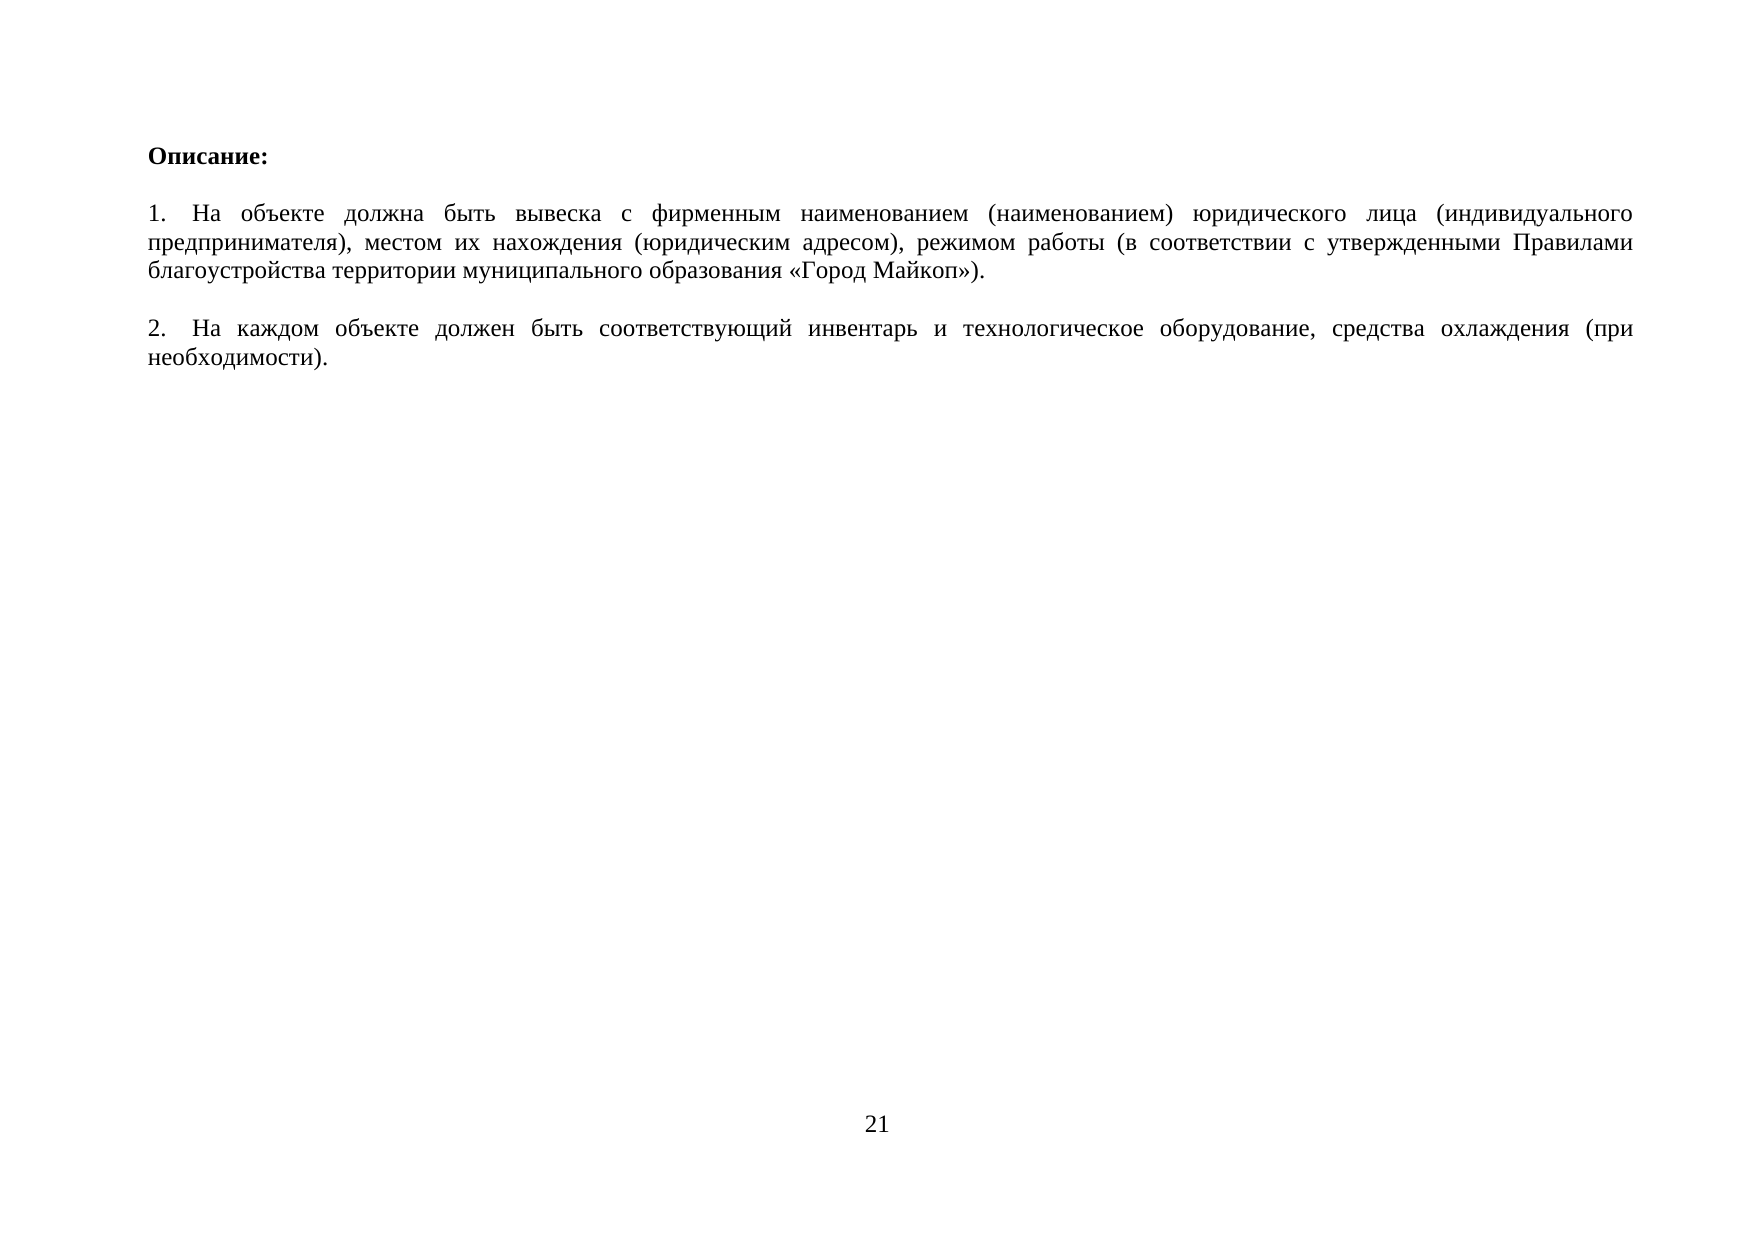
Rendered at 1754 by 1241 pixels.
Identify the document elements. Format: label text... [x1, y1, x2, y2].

text 1. На объекте должна быть вывеска с фирменным наименованием (наименованием) юридического лица (индивидуального предпринимателя), местом их нахождения (юридическим адресом), режимом работы (в соответствии с утвержденными Правилами благоустройства территории муниципального образования «Город Майкоп»). [148, 198, 1636, 284]
text 2. На каждом объекте должен быть соответствующий инвентарь и технологическое оборудование, средства охлаждения (при необходимости). [148, 313, 1636, 370]
text Описание: [148, 141, 1636, 169]
